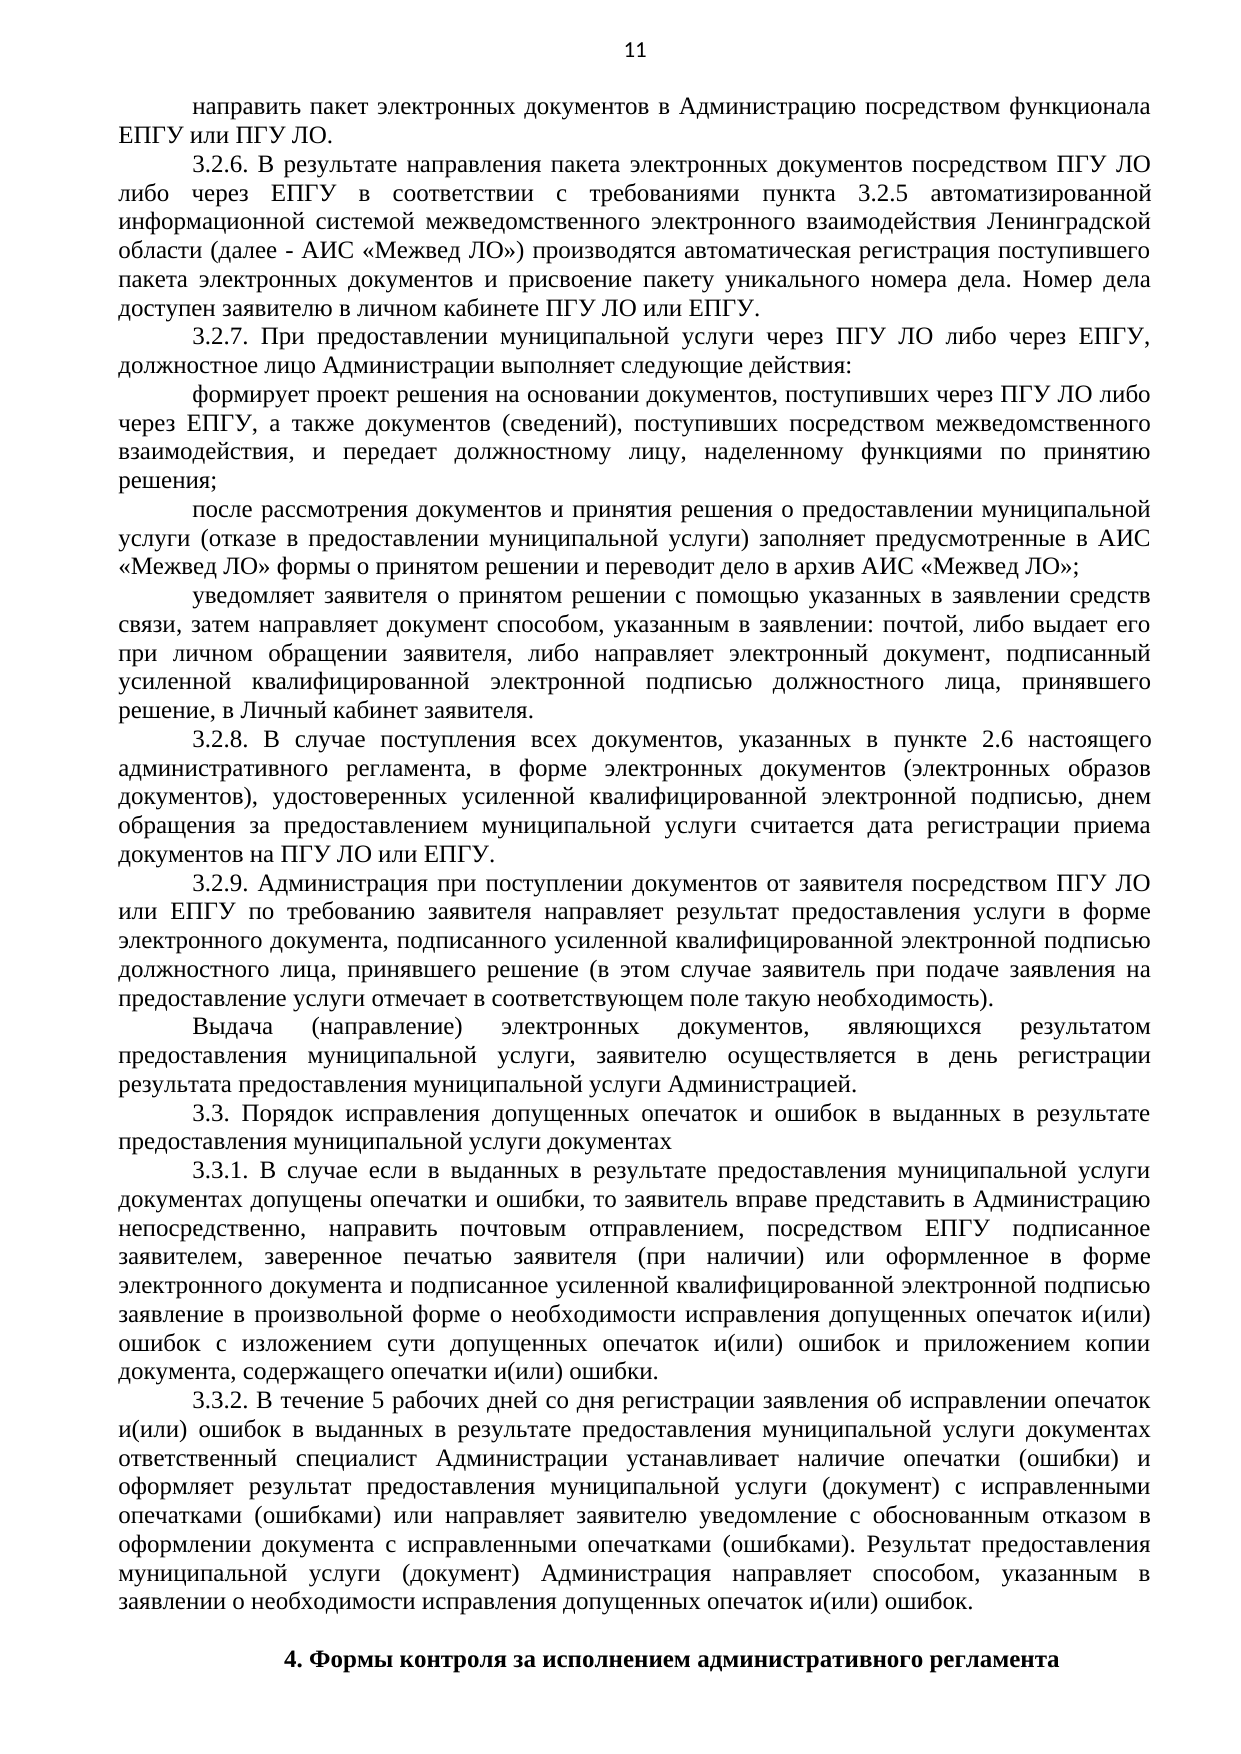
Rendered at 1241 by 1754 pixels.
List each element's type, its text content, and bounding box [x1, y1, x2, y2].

text направить пакет электронных документов в Администрацию посредством функционала ЕПГУ или ПГУ ЛО. [118, 91, 1152, 149]
text 3.2.9. Администрация при поступлении документов от заявителя посредством ПГУ ЛО или ЕПГУ по требованию заявителя направляет результат предоставления услуги в форме электронного документа, подписанного усиленной квалифицированной электронной подписью должностного лица, принявшего решение (в этом случае заявитель при подаче заявления на предоставление услуги отмечает в соответствующем поле такую необходимость). [118, 868, 1152, 1011]
text формирует проект решения на основании документов, поступивших через ПГУ ЛО либо через ЕПГУ, а также документов (сведений), поступивших посредством межведомственного взаимодействия, и передает должностному лицу, наделенному функциями по принятию решения; [118, 379, 1152, 494]
text Выдача (направление) электронных документов, являющихся результатом предоставления муниципальной услуги, заявителю осуществляется в день регистрации результата предоставления муниципальной услуги Администрацией. [118, 1011, 1152, 1098]
text 3.2.6. В результате направления пакета электронных документов посредством ПГУ ЛО либо через ЕПГУ в соответствии с требованиями пункта 3.2.5 автоматизированной информационной системой межведомственного электронного взаимодействия Ленинградской области (далее - АИС «Межвед ЛО») производятся автоматическая регистрация поступившего пакета электронных документов и присвоение пакету уникального номера дела. Номер дела доступен заявителю в личном кабинете ПГУ ЛО или ЕПГУ. [118, 149, 1152, 321]
text 4. Формы контроля за исполнением административного регламента [118, 1644, 1152, 1673]
text 3.3.2. В течение 5 рабочих дней со дня регистрации заявления об исправлении опечаток и(или) ошибок в выданных в результате предоставления муниципальной услуги документах ответственный специалист Администрации устанавливает наличие опечатки (ошибки) и оформляет результат предоставления муниципальной услуги (документ) с исправленными опечатками (ошибками) или направляет заявителю уведомление с обоснованным отказом в оформлении документа с исправленными опечатками (ошибками). Результат предоставления муниципальной услуги (документ) Администрация направляет способом, указанным в заявлении о необходимости исправления допущенных опечаток и(или) ошибок. [118, 1385, 1152, 1615]
text 3.2.8. В случае поступления всех документов, указанных в пункте 2.6 настоящего административного регламента, в форме электронных документов (электронных образов документов), удостоверенных усиленной квалифицированной электронной подписью, днем обращения за предоставлением муниципальной услуги считается дата регистрации приема документов на ПГУ ЛО или ЕПГУ. [118, 724, 1152, 868]
text 3.3.1. В случае если в выданных в результате предоставления муниципальной услуги документах допущены опечатки и ошибки, то заявитель вправе представить в Администрацию непосредственно, направить почтовым отправлением, посредством ЕПГУ подписанное заявителем, заверенное печатью заявителя (при наличии) или оформленное в форме электронного документа и подписанное усиленной квалифицированной электронной подписью заявление в произвольной форме о необходимости исправления допущенных опечаток и(или) ошибок с изложением сути допущенных опечаток и(или) ошибок и приложением копии документа, содержащего опечатки и(или) ошибки. [118, 1155, 1152, 1385]
text 3.3. Порядок исправления допущенных опечаток и ошибок в выданных в результате предоставления муниципальной услуги документах [118, 1098, 1152, 1155]
text уведомляет заявителя о принятом решении с помощью указанных в заявлении средств связи, затем направляет документ способом, указанным в заявлении: почтой, либо выдает его при личном обращении заявителя, либо направляет электронный документ, подписанный усиленной квалифицированной электронной подписью должностного лица, принявшего решение, в Личный кабинет заявителя. [118, 580, 1152, 724]
text после рассмотрения документов и принятия решения о предоставлении муниципальной услуги (отказе в предоставлении муниципальной услуги) заполняет предусмотренные в АИС «Межвед ЛО» формы о принятом решении и переводит дело в архив АИС «Межвед ЛО»; [118, 494, 1152, 580]
text 3.2.7. При предоставлении муниципальной услуги через ПГУ ЛО либо через ЕПГУ, должностное лицо Администрации выполняет следующие действия: [118, 321, 1152, 379]
